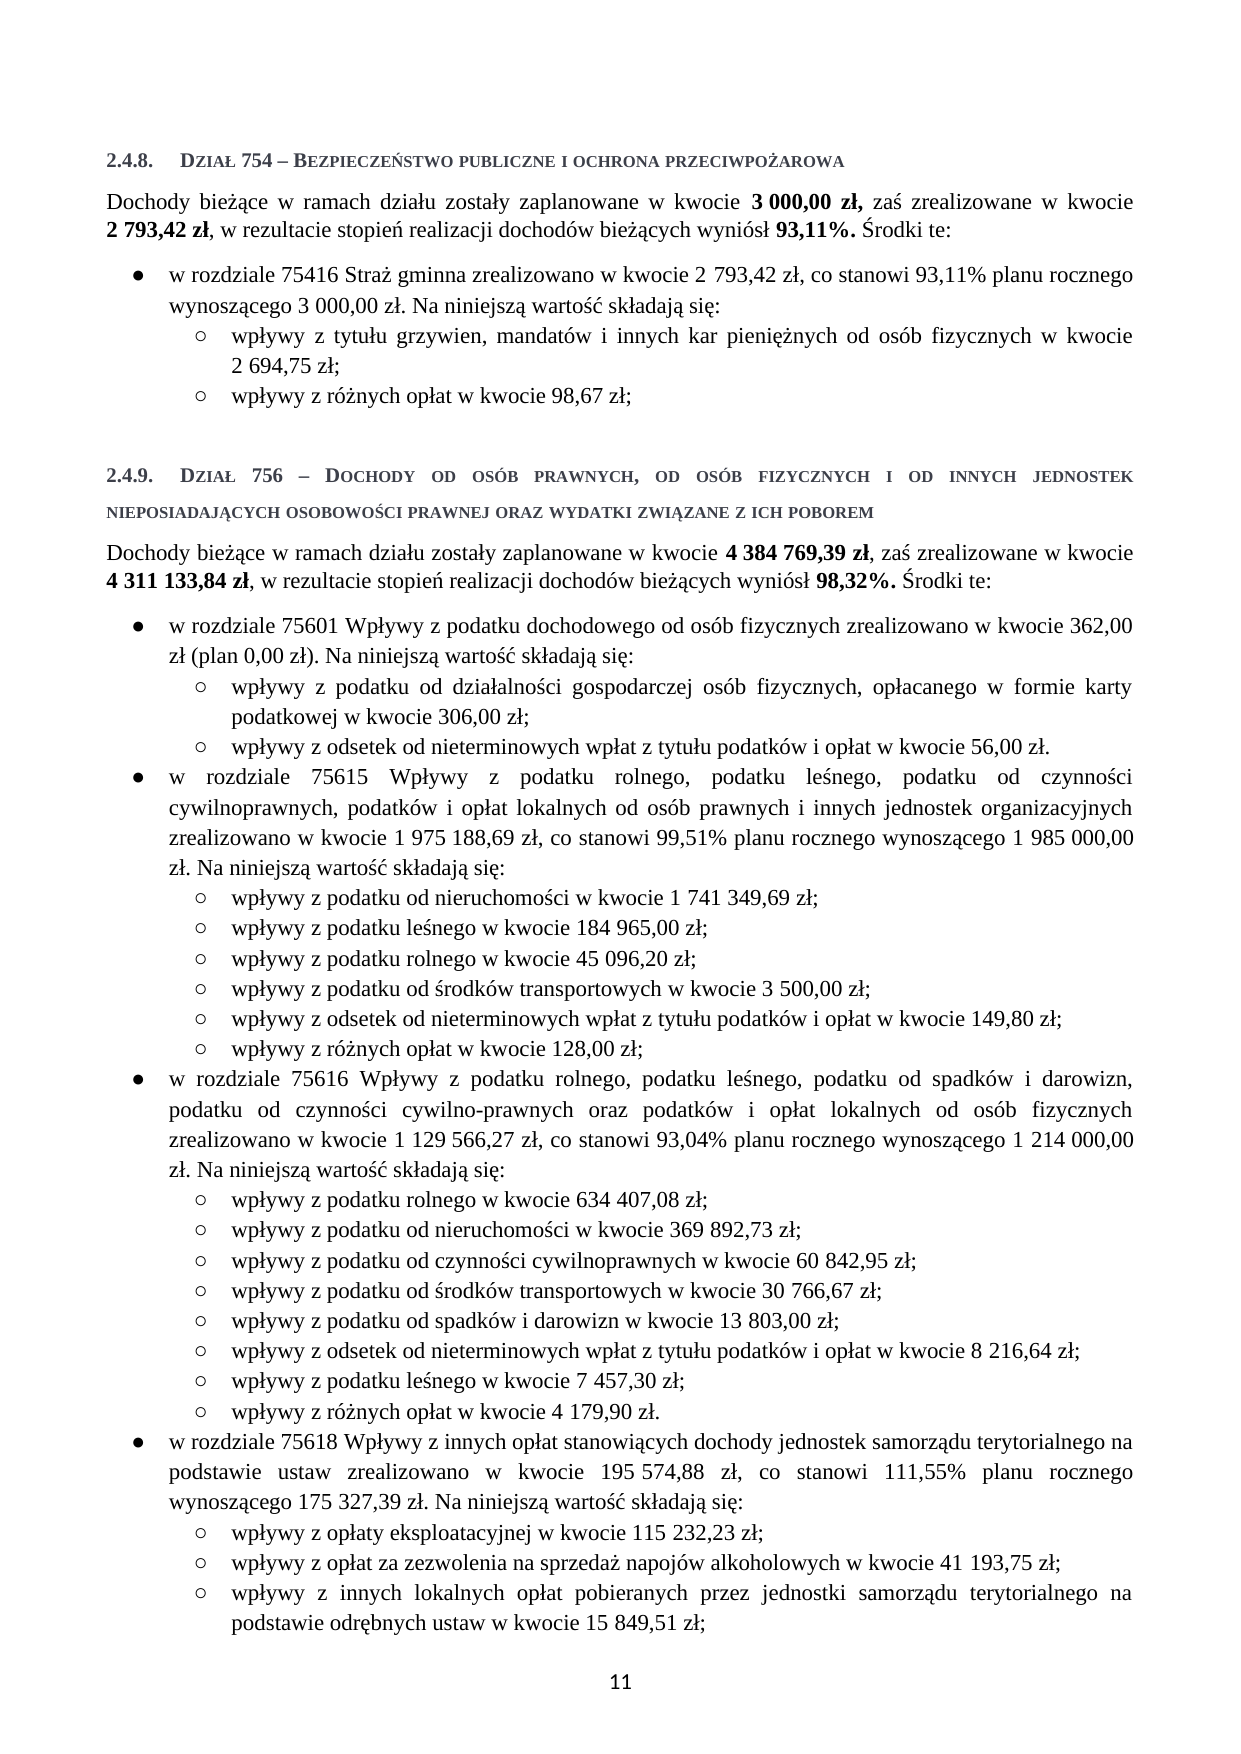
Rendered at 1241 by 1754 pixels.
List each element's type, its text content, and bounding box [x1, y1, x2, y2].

list wpływy z podatku od spadków i darowizn w kwocie 13 803,00 zł; [194, 1307, 1134, 1333]
list wpływy z odsetek od nieterminowych wpłat z tytułu podatków i opłat w kwocie 149,80 zł; [194, 1005, 1134, 1031]
list w rozdziale 75616 Wpływy z podatku rolnego, podatku leśnego, podatku od spadków i darowizn, podatku od czynności cywilno-prawnych oraz podatków i opłat lokalnych od osób fizycznych zrealizowano w kwocie 1 129 566,27 zł, co stanowi 93,04% planu rocznego wynoszącego 1 214 000,00 zł. Na niniejszą wartość składają się: [131, 1065, 1134, 1182]
subtitle Dział 754 – Bezpieczeństwo publiczne i ochrona przeciwpożarowa [106, 148, 1134, 172]
list wpływy z opłat za zezwolenia na sprzedaż napojów alkoholowych w kwocie 41 193,75 zł; [194, 1549, 1134, 1575]
list wpływy z odsetek od nieterminowych wpłat z tytułu podatków i opłat w kwocie 56,00 zł. [194, 733, 1134, 759]
list wpływy z różnych opłat w kwocie 128,00 zł; [194, 1035, 1134, 1062]
list wpływy z podatku od nieruchomości w kwocie 369 892,73 zł; [194, 1216, 1134, 1243]
list wpływy z podatku rolnego w kwocie 634 407,08 zł; [194, 1186, 1134, 1213]
list w rozdziale 75601 Wpływy z podatku dochodowego od osób fizycznych zrealizowano w kwocie 362,00 zł (plan 0,00 zł). Na niniejszą wartość składają się: [131, 612, 1134, 669]
list wpływy z innych lokalnych opłat pobieranych przez jednostki samorządu terytorialnego na podstawie odrębnych ustaw w kwocie 15 849,51 zł; [194, 1579, 1134, 1636]
list wpływy z opłaty eksploatacyjnej w kwocie 115 232,23 zł; [194, 1518, 1134, 1545]
list wpływy z tytułu grzywien, mandatów i innych kar pieniężnych od osób fizycznych w kwocie 2 694,75 zł; [194, 322, 1134, 378]
list wpływy z różnych opłat w kwocie 4 179,90 zł. [194, 1398, 1134, 1424]
list w rozdziale 75618 Wpływy z innych opłat stanowiących dochody jednostek samorządu terytorialnego na podstawie ustaw zrealizowano w kwocie 195 574,88 zł, co stanowi 111,55% planu rocznego wynoszącego 175 327,39 zł. Na niniejszą wartość składają się: [131, 1428, 1134, 1515]
list w rozdziale 75416 Straż gminna zrealizowano w kwocie 2 793,42 zł, co stanowi 93,11% planu rocznego wynoszącego 3 000,00 zł. Na niniejszą wartość składają się: [131, 261, 1134, 318]
list wpływy z podatku leśnego w kwocie 184 965,00 zł; [194, 914, 1134, 941]
text Dochody bieżące w ramach działu zostały zaplanowane w kwocie 4 384 769,39 zł, zaś zrealizowane w kwocie 4 311 133,84 zł, w rezultacie stopień realizacji dochodów bieżących wyniósł 98,32%. Środki te: [106, 539, 1134, 593]
list wpływy z podatku od środków transportowych w kwocie 3 500,00 zł; [194, 975, 1134, 1001]
list wpływy z odsetek od nieterminowych wpłat z tytułu podatków i opłat w kwocie 8 216,64 zł; [194, 1337, 1134, 1364]
text Dochody bieżące w ramach działu zostały zaplanowane w kwocie 3 000,00 zł, zaś zrealizowane w kwocie 2 793,42 zł, w rezultacie stopień realizacji dochodów bieżących wyniósł 93,11%. Środki te: [106, 188, 1134, 243]
list w rozdziale 75615 Wpływy z podatku rolnego, podatku leśnego, podatku od czynności cywilnoprawnych, podatków i opłat lokalnych od osób prawnych i innych jednostek organizacyjnych zrealizowano w kwocie 1 975 188,69 zł, co stanowi 99,51% planu rocznego wynoszącego 1 985 000,00 zł. Na niniejszą wartość składają się: [131, 763, 1134, 880]
list wpływy z podatku od nieruchomości w kwocie 1 741 349,69 zł; [194, 884, 1134, 911]
list wpływy z podatku rolnego w kwocie 45 096,20 zł; [194, 944, 1134, 971]
list wpływy z podatku leśnego w kwocie 7 457,30 zł; [194, 1367, 1134, 1394]
list wpływy z różnych opłat w kwocie 98,67 zł; [194, 382, 1134, 409]
list wpływy z podatku od środków transportowych w kwocie 30 766,67 zł; [194, 1277, 1134, 1303]
list wpływy z podatku od działalności gospodarczej osób fizycznych, opłacanego w formie karty podatkowej w kwocie 306,00 zł; [194, 673, 1134, 729]
subtitle Dział 756 – Dochody od osób prawnych, od osób fizycznych i od innych jednostek nieposiadających osobowości prawnej oraz wydatki związane z ich poborem [106, 462, 1134, 523]
list wpływy z podatku od czynności cywilnoprawnych w kwocie 60 842,95 zł; [194, 1247, 1134, 1273]
